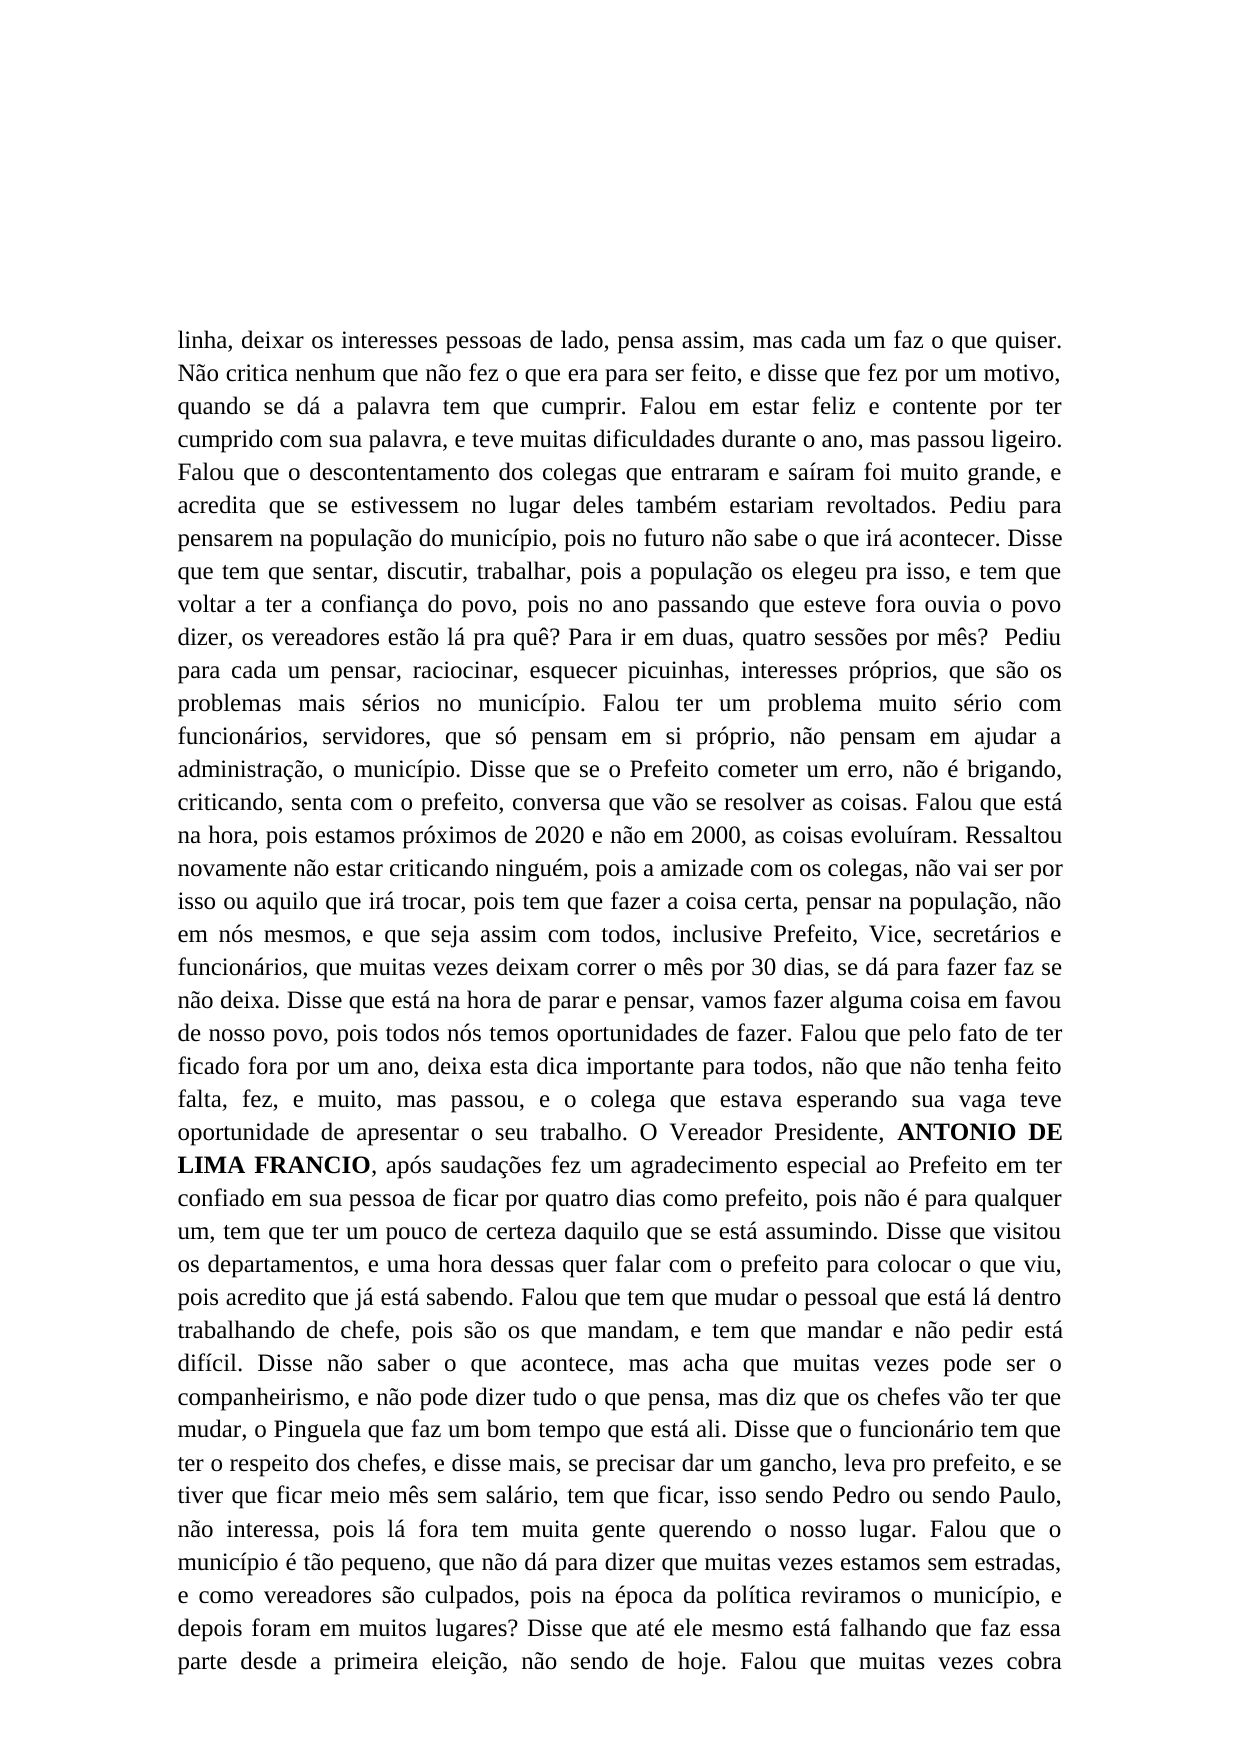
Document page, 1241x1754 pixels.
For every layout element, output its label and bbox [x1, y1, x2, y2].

text [177, 325, 1063, 1674]
